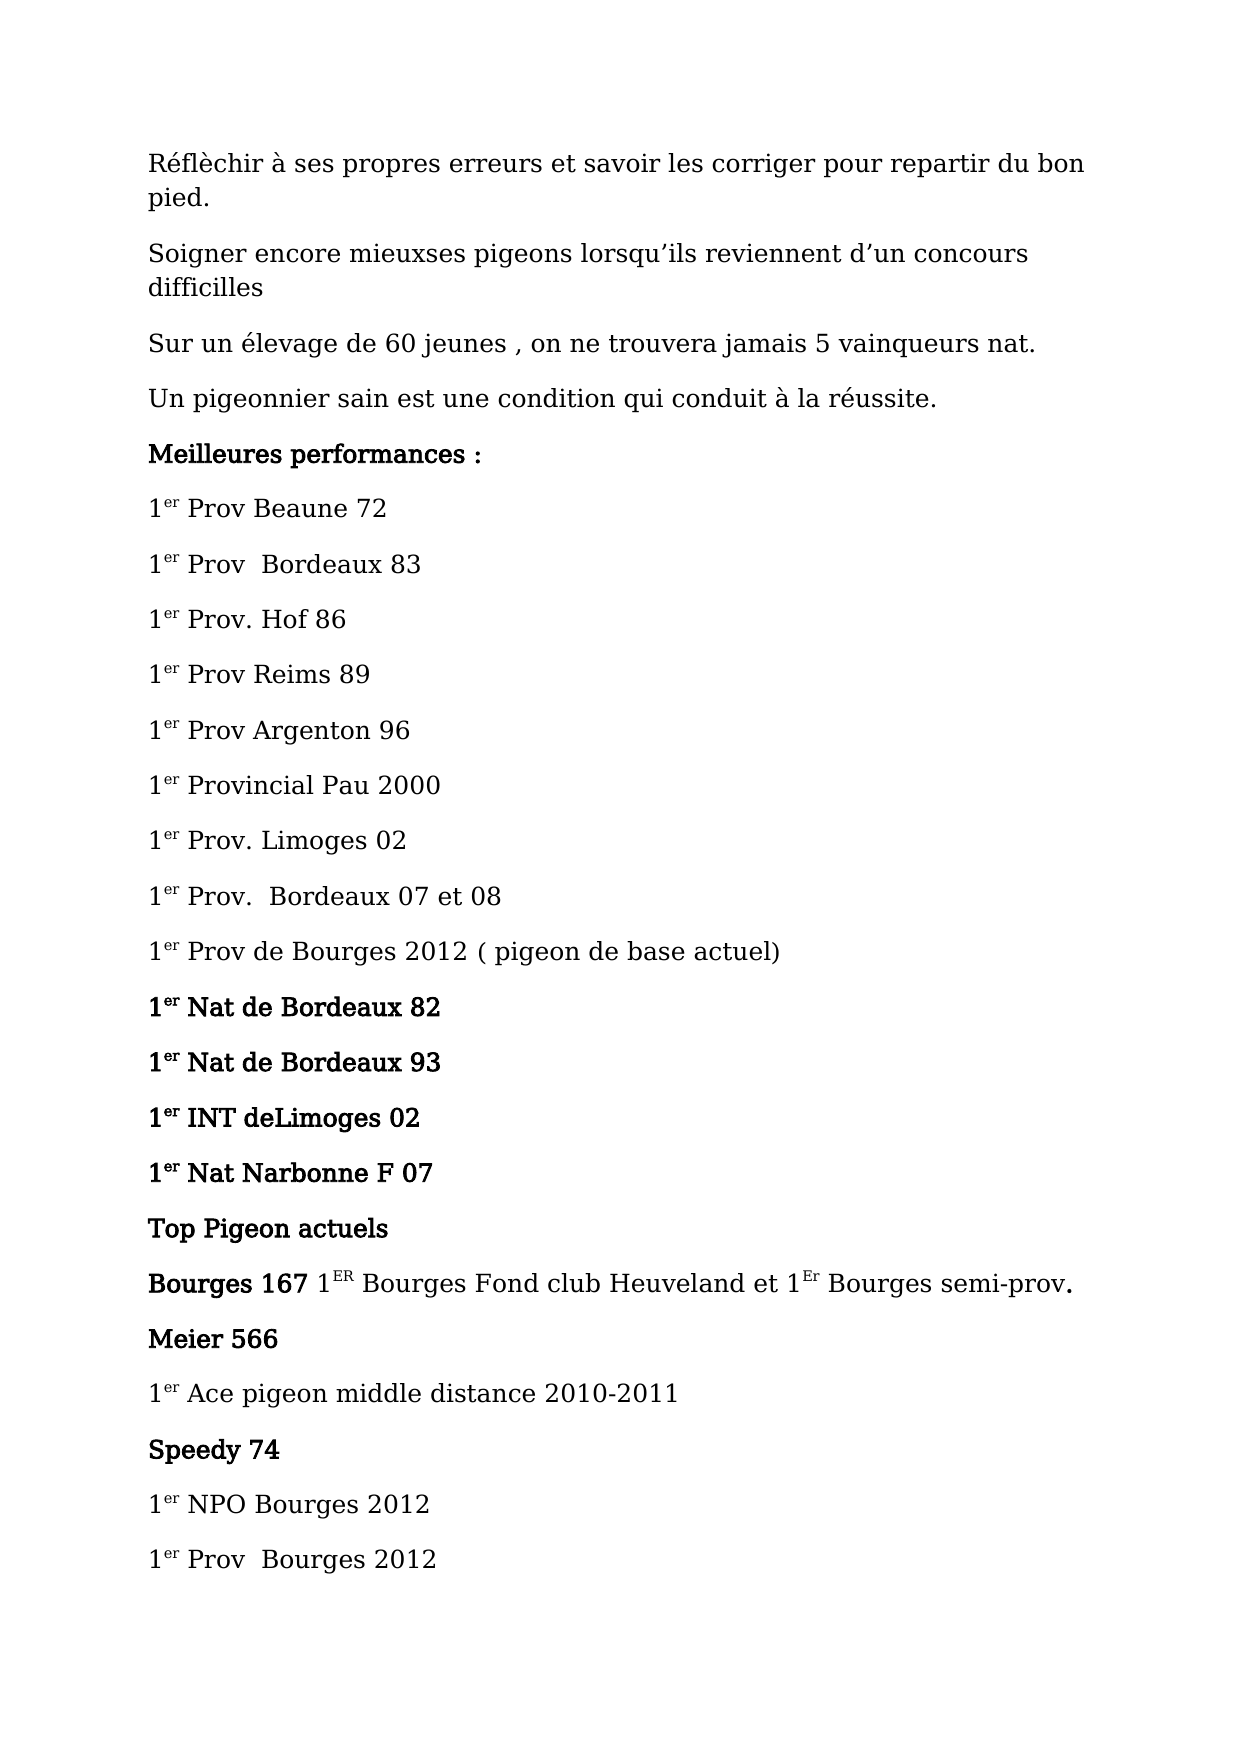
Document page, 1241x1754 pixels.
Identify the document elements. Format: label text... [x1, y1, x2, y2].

text 1er Prov. Limoges 02 [148, 825, 1093, 855]
text 1er Nat de Bordeaux 93 [148, 1046, 1093, 1076]
text Sur un élevage de 60 jeunes , on ne trouvera jamais 5 vainqueurs nat. [148, 327, 1093, 357]
text 1er Ace pigeon middle distance 2010-2011 [148, 1378, 1093, 1408]
text Réflèchir à ses propres erreurs et savoir les corriger pour repartir du bon pied. [148, 148, 1093, 212]
text Soigner encore mieuxses pigeons lorsqu’ils reviennent d’un concours difficilles [148, 237, 1093, 302]
text 1er NPO Bourges 2012 [148, 1489, 1093, 1519]
text 1er Prov Bourges 2012 [148, 1544, 1093, 1574]
text 1er Prov. Hof 86 [148, 604, 1093, 634]
text 1er Prov Reims 89 [148, 659, 1093, 689]
text Meier 566 [148, 1323, 1093, 1353]
text 1er Nat de Bordeaux 82 [148, 991, 1093, 1021]
text 1er Provincial Pau 2000 [148, 770, 1093, 800]
text 1er Prov de Bourges 2012 ( pigeon de base actuel) [148, 936, 1093, 966]
text Speedy 74 [148, 1433, 1093, 1463]
text 1er Nat Narbonne F 07 [148, 1157, 1093, 1187]
text Un pigeonnier sain est une condition qui conduit à la réussite. [148, 382, 1093, 412]
text Top Pigeon actuels [148, 1212, 1093, 1242]
text 1er Prov Beaune 72 [148, 493, 1093, 523]
text Meilleures performances : [148, 438, 1093, 468]
text Bourges 167 1ER Bourges Fond club Heuveland et 1Er Bourges semi-prov. [148, 1267, 1093, 1297]
text 1er Prov Argenton 96 [148, 714, 1093, 744]
text 1er Prov. Bordeaux 07 et 08 [148, 880, 1093, 910]
text 1er INT deLimoges 02 [148, 1102, 1093, 1132]
text 1er Prov Bordeaux 83 [148, 548, 1093, 578]
